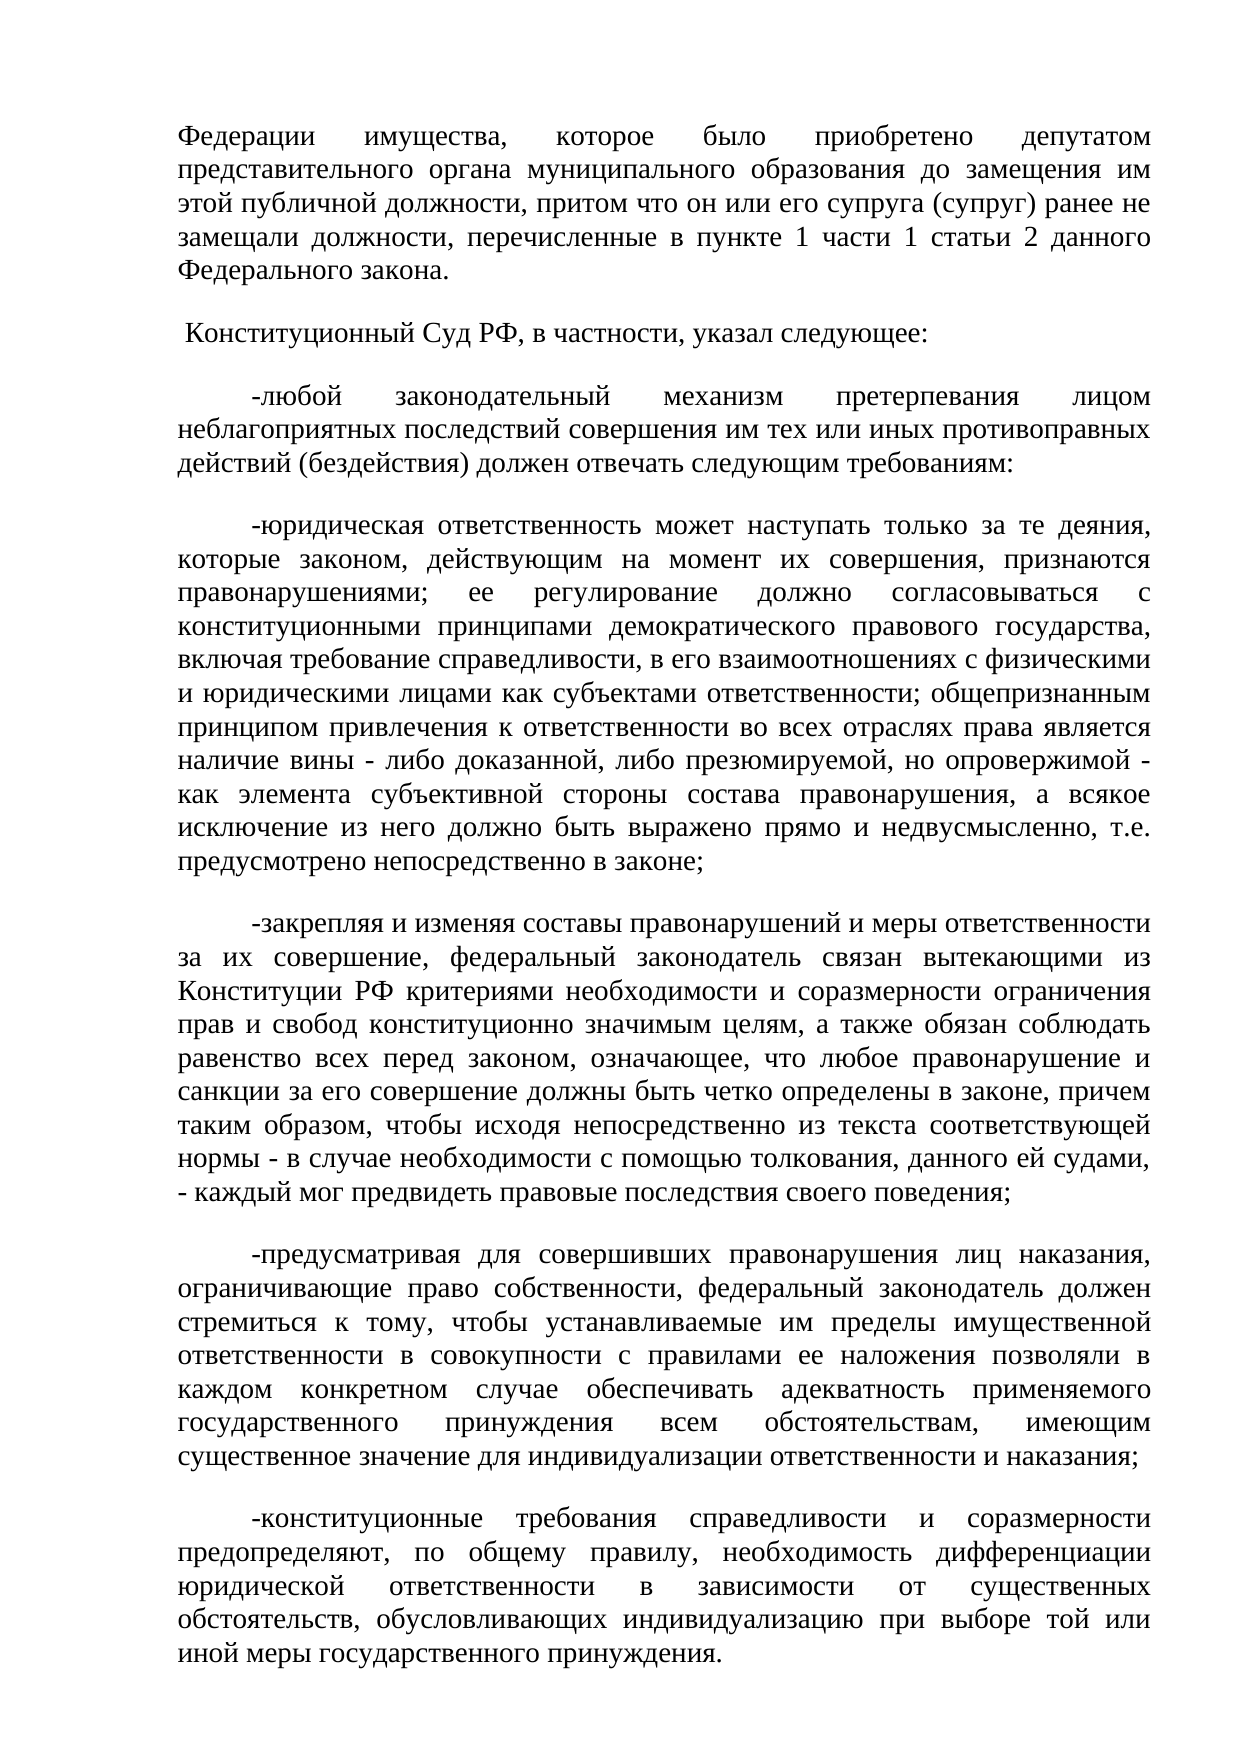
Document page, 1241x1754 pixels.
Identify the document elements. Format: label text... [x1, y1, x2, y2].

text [177, 118, 1152, 286]
text -любой законодательный механизм претерпевания лицом неблагоприятных последствий совершения им тех или иных противоправных действий (бездействия) должен отвечать следующим требованиям: [177, 378, 1152, 478]
text -конституционные требования справедливости и соразмерности предопределяют, по общему правилу, необходимость дифференциации юридической ответственности в зависимости от существенных обстоятельств, обусловливающих индивидуализацию при выборе той или иной меры государственного принуждения. [177, 1501, 1152, 1668]
text -юридическая ответственность может наступать только за те деяния, которые законом, действующим на момент их совершения, признаются правонарушениями; ее регулирование должно согласовываться с конституционными принципами демократического правового государства, включая требование справедливости, в его взаимоотношениях с физическими и юридическими лицами как субъектами ответственности; общепризнанным принципом привлечения к ответственности во всех отраслях права является наличие вины - либо доказанной, либо презюмируемой, но опровержимой - как элемента субъективной стороны состава правонарушения, а всякое исключение из него должно быть выражено прямо и недвусмысленно, т.е. предусмотрено непосредственно в законе; [177, 507, 1152, 876]
text Конституционный Суд РФ, в частности, указал следующее: [177, 315, 1152, 348]
text -закрепляя и изменяя составы правонарушений и меры ответственности за их совершение, федеральный законодатель связан вытекающими из Конституции РФ критериями необходимости и соразмерности ограничения прав и свобод конституционно значимым целям, а также обязан соблюдать равенство всех перед законом, означающее, что любое правонарушение и санкции за его совершение должны быть четко определены в законе, причем таким образом, чтобы исходя непосредственно из текста соответствующей нормы - в случае необходимости с помощью толкования, данного ей судами, - каждый мог предвидеть правовые последствия своего поведения; [177, 906, 1152, 1207]
text -предусматривая для совершивших правонарушения лиц наказания, ограничивающие право собственности, федеральный законодатель должен стремиться к тому, чтобы устанавливаемые им пределы имущественной ответственности в совокупности с правилами ее наложения позволяли в каждом конкретном случае обеспечивать адекватность применяемого государственного принуждения всем обстоятельствам, имеющим существенное значение для индивидуализации ответственности и наказания; [177, 1237, 1152, 1471]
